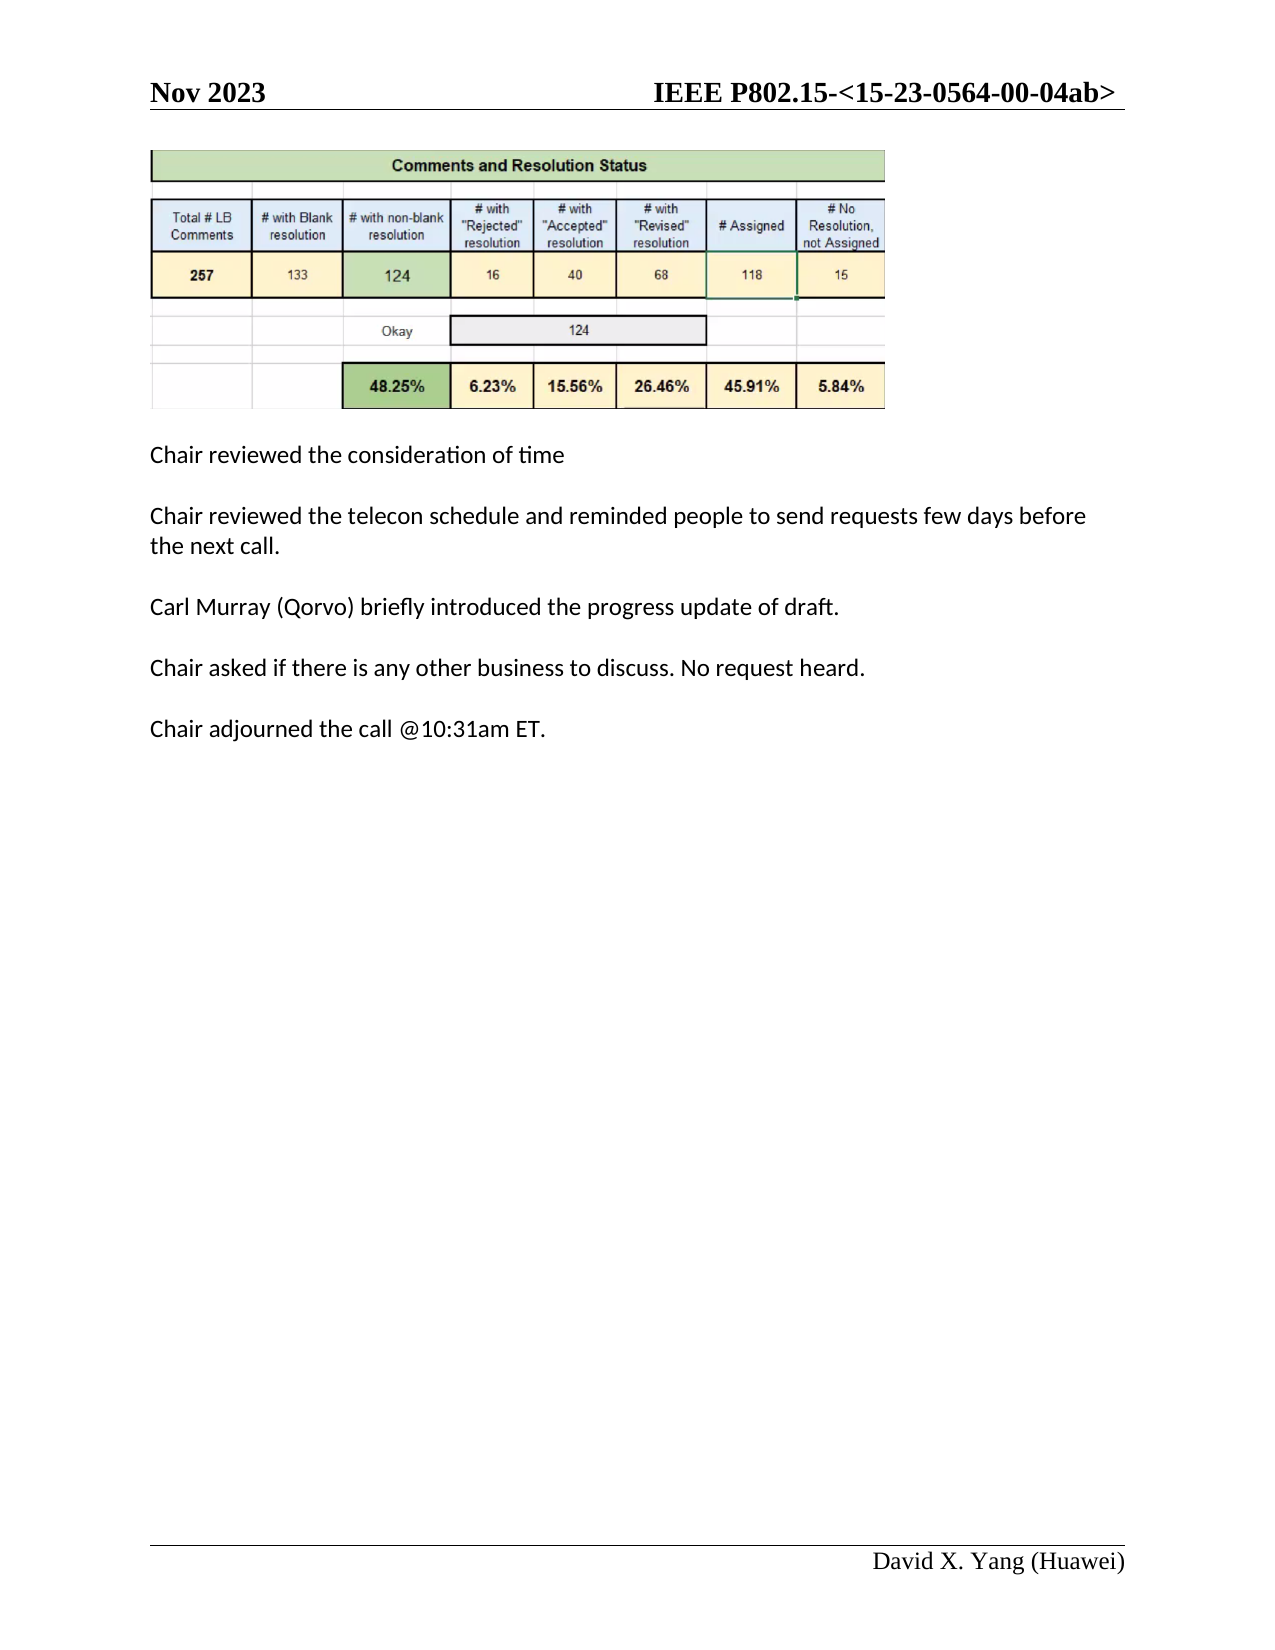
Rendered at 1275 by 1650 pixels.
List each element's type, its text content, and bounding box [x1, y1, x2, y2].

text Chair adjourned the call @10:31am ET. [150, 713, 1125, 744]
text Chair reviewed the telecon schedule and reminded people to send requests few days before the next call. [150, 500, 1125, 561]
text Carl Murray (Qorvo) briefly introduced the progress update of draft. [150, 591, 1125, 622]
text Chair asked if there is any other business to discuss. No request heard. [150, 652, 1125, 683]
picture [150, 150, 885, 409]
text Chair reviewed the consideration of time [150, 439, 1125, 469]
